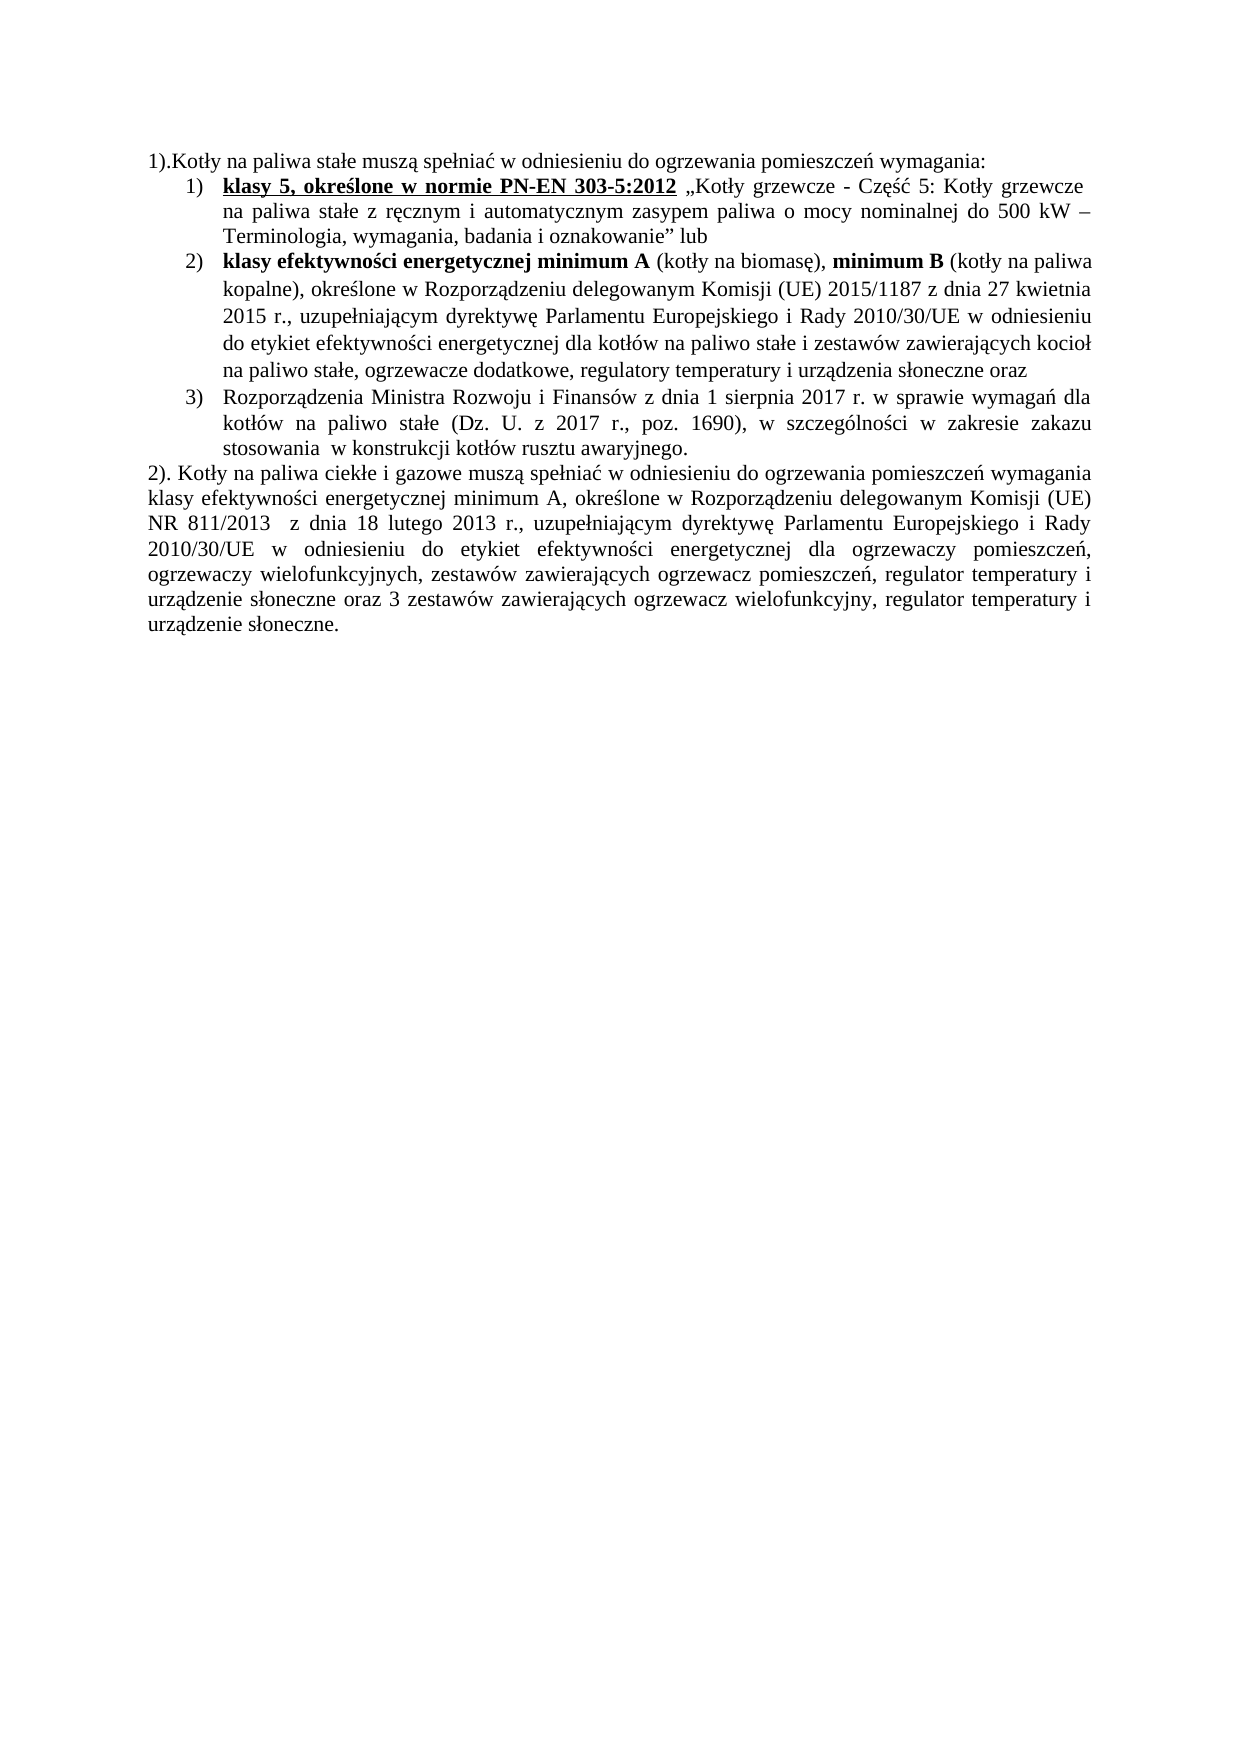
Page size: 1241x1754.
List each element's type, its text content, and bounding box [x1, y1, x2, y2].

list klasy 5, określone w normie PN-EN 303-5:2012 „Kotły grzewcze - Część 5: Kotły grzewcze na paliwa stałe z ręcznym i automatycznym zasypem paliwa o mocy nominalnej do 500 kW –Terminologia, wymagania, badania i oznakowanie” lub [185, 173, 1093, 248]
list klasy efektywności energetycznej minimum A (kotły na biomasę), minimum B (kotły na paliwa kopalne), określone w Rozporządzeniu delegowanym Komisji (UE) 2015/1187 z dnia 27 kwietnia 2015 r., uzupełniającym dyrektywę Parlamentu Europejskiego i Rady 2010/30/UE w odniesieniu do etykiet efektywności energetycznej dla kotłów na paliwo stałe i zestawów zawierających kocioł na paliwo stałe, ogrzewacze dodatkowe, regulatory temperatury i urządzenia słoneczne oraz [185, 248, 1093, 382]
text 2). Kotły na paliwa ciekłe i gazowe muszą spełniać w odniesieniu do ogrzewania pomieszczeń wymagania klasy efektywności energetycznej minimum A, określone w Rozporządzeniu delegowanym Komisji (UE) NR 811/2013 z dnia 18 lutego 2013 r., uzupełniającym dyrektywę Parlamentu Europejskiego i Rady 2010/30/UE w odniesieniu do etykiet efektywności energetycznej dla ogrzewaczy pomieszczeń, ogrzewaczy wielofunkcyjnych, zestawów zawierających ogrzewacz pomieszczeń, regulator temperatury i urządzenie słoneczne oraz 3 zestawów zawierających ogrzewacz wielofunkcyjny, regulator temperatury i urządzenie słoneczne. [148, 460, 1093, 636]
list Rozporządzenia Ministra Rozwoju i Finansów z dnia 1 sierpnia 2017 r. w sprawie wymagań dla kotłów na paliwo stałe (Dz. U. z 2017 r., poz. 1690), w szczególności w zakresie zakazu stosowania w konstrukcji kotłów rusztu awaryjnego. [185, 384, 1093, 460]
text 1).Kotły na paliwa stałe muszą spełniać w odniesieniu do ogrzewania pomieszczeń wymagania: [148, 148, 1093, 173]
